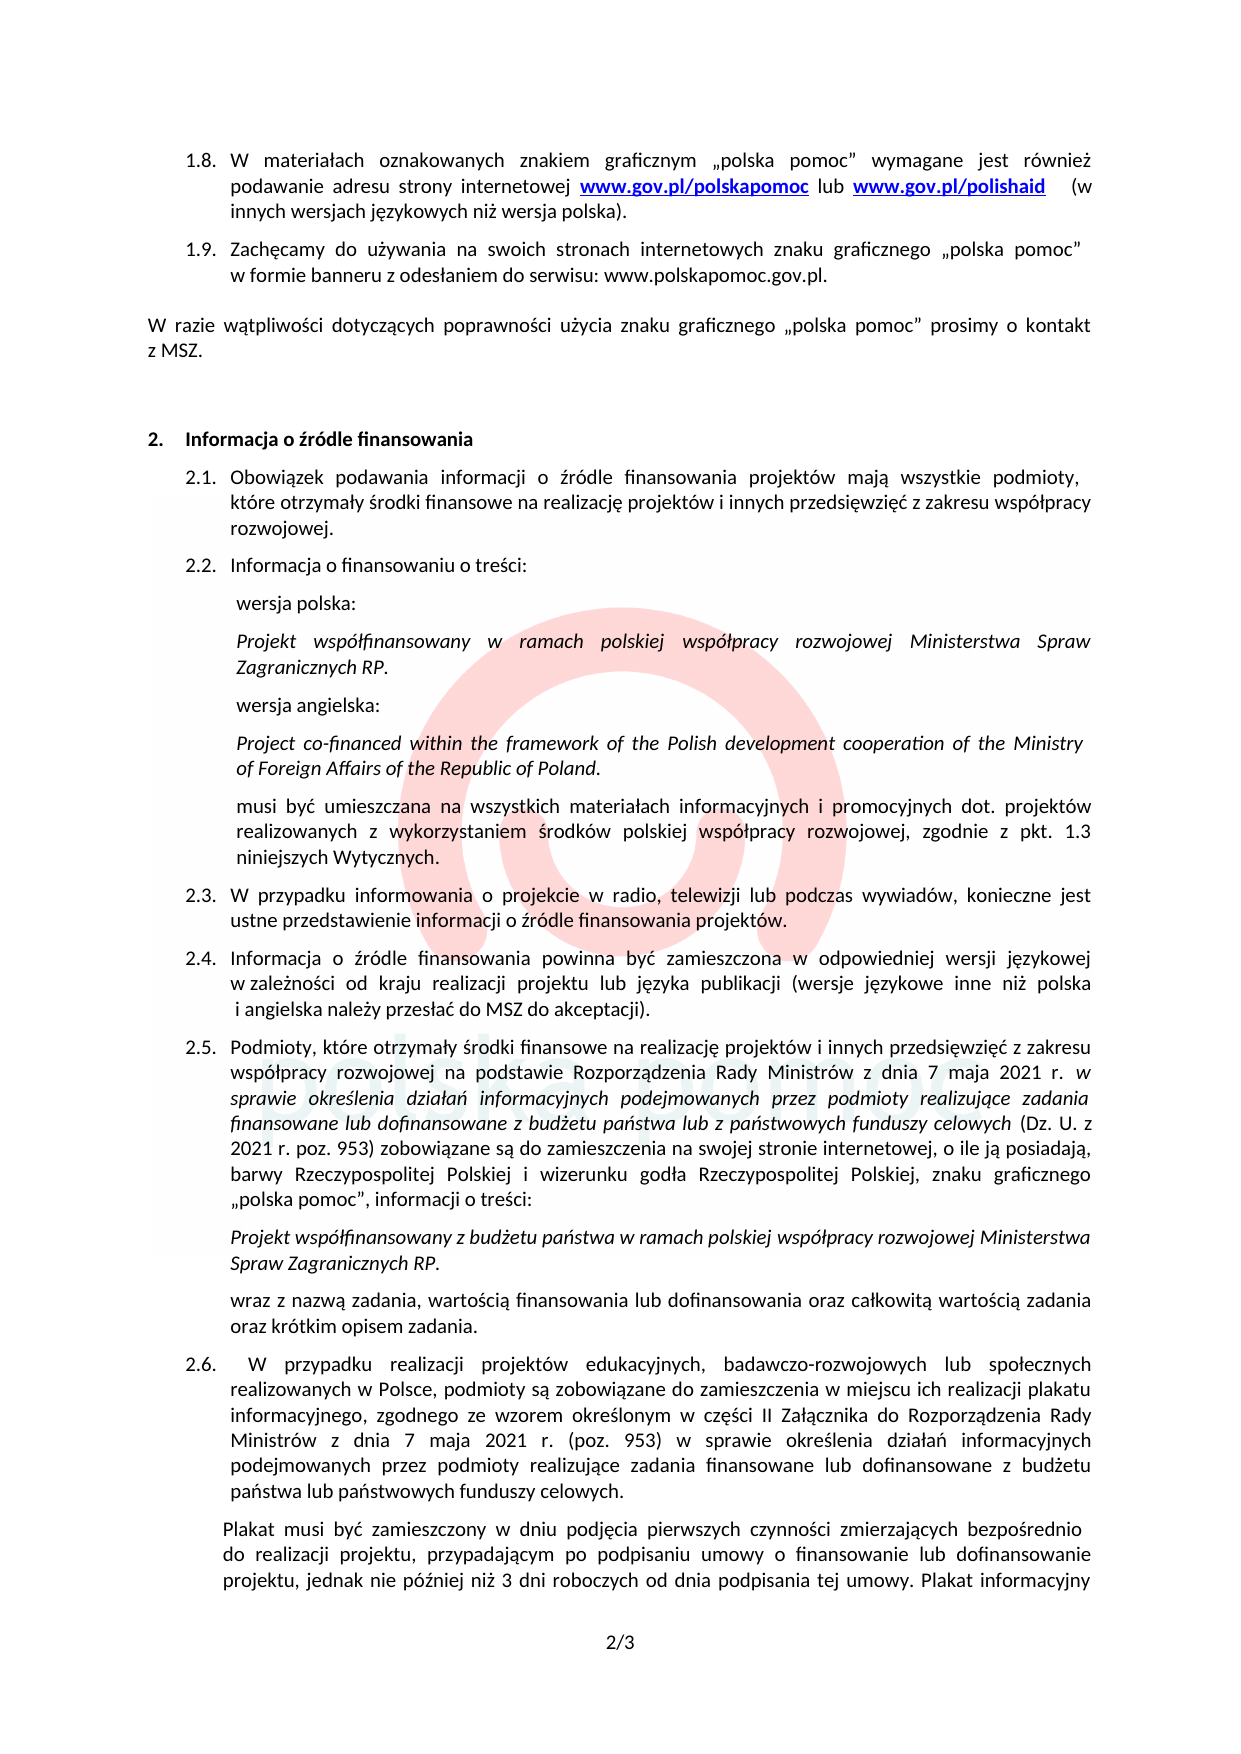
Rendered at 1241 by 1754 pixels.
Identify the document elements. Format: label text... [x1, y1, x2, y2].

text Projekt współfinansowany z budżetu państwa w ramach polskiej współpracy rozwojowej Ministerstwa Spraw Zagranicznych RP. [230, 1224, 1093, 1275]
text W razie wątpliwości dotyczących poprawności użycia znaku graficznego „polska pomoc” prosimy o kontakt z MSZ. [148, 312, 1093, 363]
text Project co-financed within the framework of the Polish development cooperation of the Ministry of Foreign Affairs of the Republic of Poland. [236, 730, 1093, 781]
subtitle W materiałach oznakowanych znakiem graficznym „polska pomoc” wymagane jest również podawanie adresu strony internetowej www.gov.pl/polskapomoc lub www.gov.pl/polishaid (w innych wersjach językowych niż wersja polska). [185, 148, 1093, 224]
text musi być umieszczana na wszystkich materiałach informacyjnych i promocyjnych dot. projektów realizowanych z wykorzystaniem środków polskiej współpracy rozwojowej, zgodnie z pkt. 1.3 niniejszych Wytycznych. [236, 793, 1093, 869]
list Informacja o finansowaniu o treści: [185, 553, 1093, 578]
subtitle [223, 1516, 1093, 1592]
subtitle Informacja o źródle finansowania [148, 426, 1093, 451]
list Informacja o źródle finansowania powinna być zamieszczona w odpowiedniej wersji językowej w zależności od kraju realizacji projektu lub języka publikacji (wersje językowe inne niż polska i angielska należy przesłać do MSZ do akceptacji). [185, 945, 1093, 1021]
text wraz z nazwą zadania, wartością finansowania lub dofinansowania oraz całkowitą wartością zadania oraz krótkim opisem zadania. [230, 1288, 1093, 1338]
list Obowiązek podawania informacji o źródle finansowania projektów mają wszystkie podmioty, które otrzymały środki finansowe na realizację projektów i innych przedsięwzięć z zakresu współpracy rozwojowej. [185, 464, 1093, 540]
subtitle Zachęcamy do używania na swoich stronach internetowych znaku graficznego „polska pomoc” w formie banneru z odesłaniem do serwisu: www.polskapomoc.gov.pl. [185, 236, 1093, 287]
text wersja polska: [236, 591, 1093, 616]
subtitle Podmioty, które otrzymały środki finansowe na realizację projektów i innych przedsięwzięć z zakresu współpracy rozwojowej na podstawie Rozporządzenia Rady Ministrów z dnia 7 maja 2021 r. w sprawie określenia działań informacyjnych podejmowanych przez podmioty realizujące zadania finansowane lub dofinansowane z budżetu państwa lub z państwowych funduszy celowych (Dz. U. z 2021 r. poz. 953) zobowiązane są do zamieszczenia na swojej stronie internetowej, o ile ją posiadają, barwy Rzeczypospolitej Polskiej i wizerunku godła Rzeczypospolitej Polskiej, znaku graficznego „polska pomoc”, informacji o treści: [185, 1034, 1093, 1212]
subtitle W przypadku realizacji projektów edukacyjnych, badawczo-rozwojowych lub społecznych realizowanych w Polsce, podmioty są zobowiązane do zamieszczenia w miejscu ich realizacji plakatu informacyjnego, zgodnego ze wzorem określonym w części II Załącznika do Rozporządzenia Rady Ministrów z dnia 7 maja 2021 r. (poz. 953) w sprawie określenia działań informacyjnych podejmowanych przez podmioty realizujące zadania finansowane lub dofinansowane z budżetu państwa lub państwowych funduszy celowych. [185, 1351, 1093, 1503]
text wersja angielska: [236, 692, 1093, 717]
text Projekt współfinansowany w ramach polskiej współpracy rozwojowej Ministerstwa Spraw Zagranicznych RP. [236, 628, 1093, 679]
list W przypadku informowania o projekcie w radio, telewizji lub podczas wywiadów, konieczne jest ustne przedstawienie informacji o źródle finansowania projektów. [185, 882, 1093, 933]
